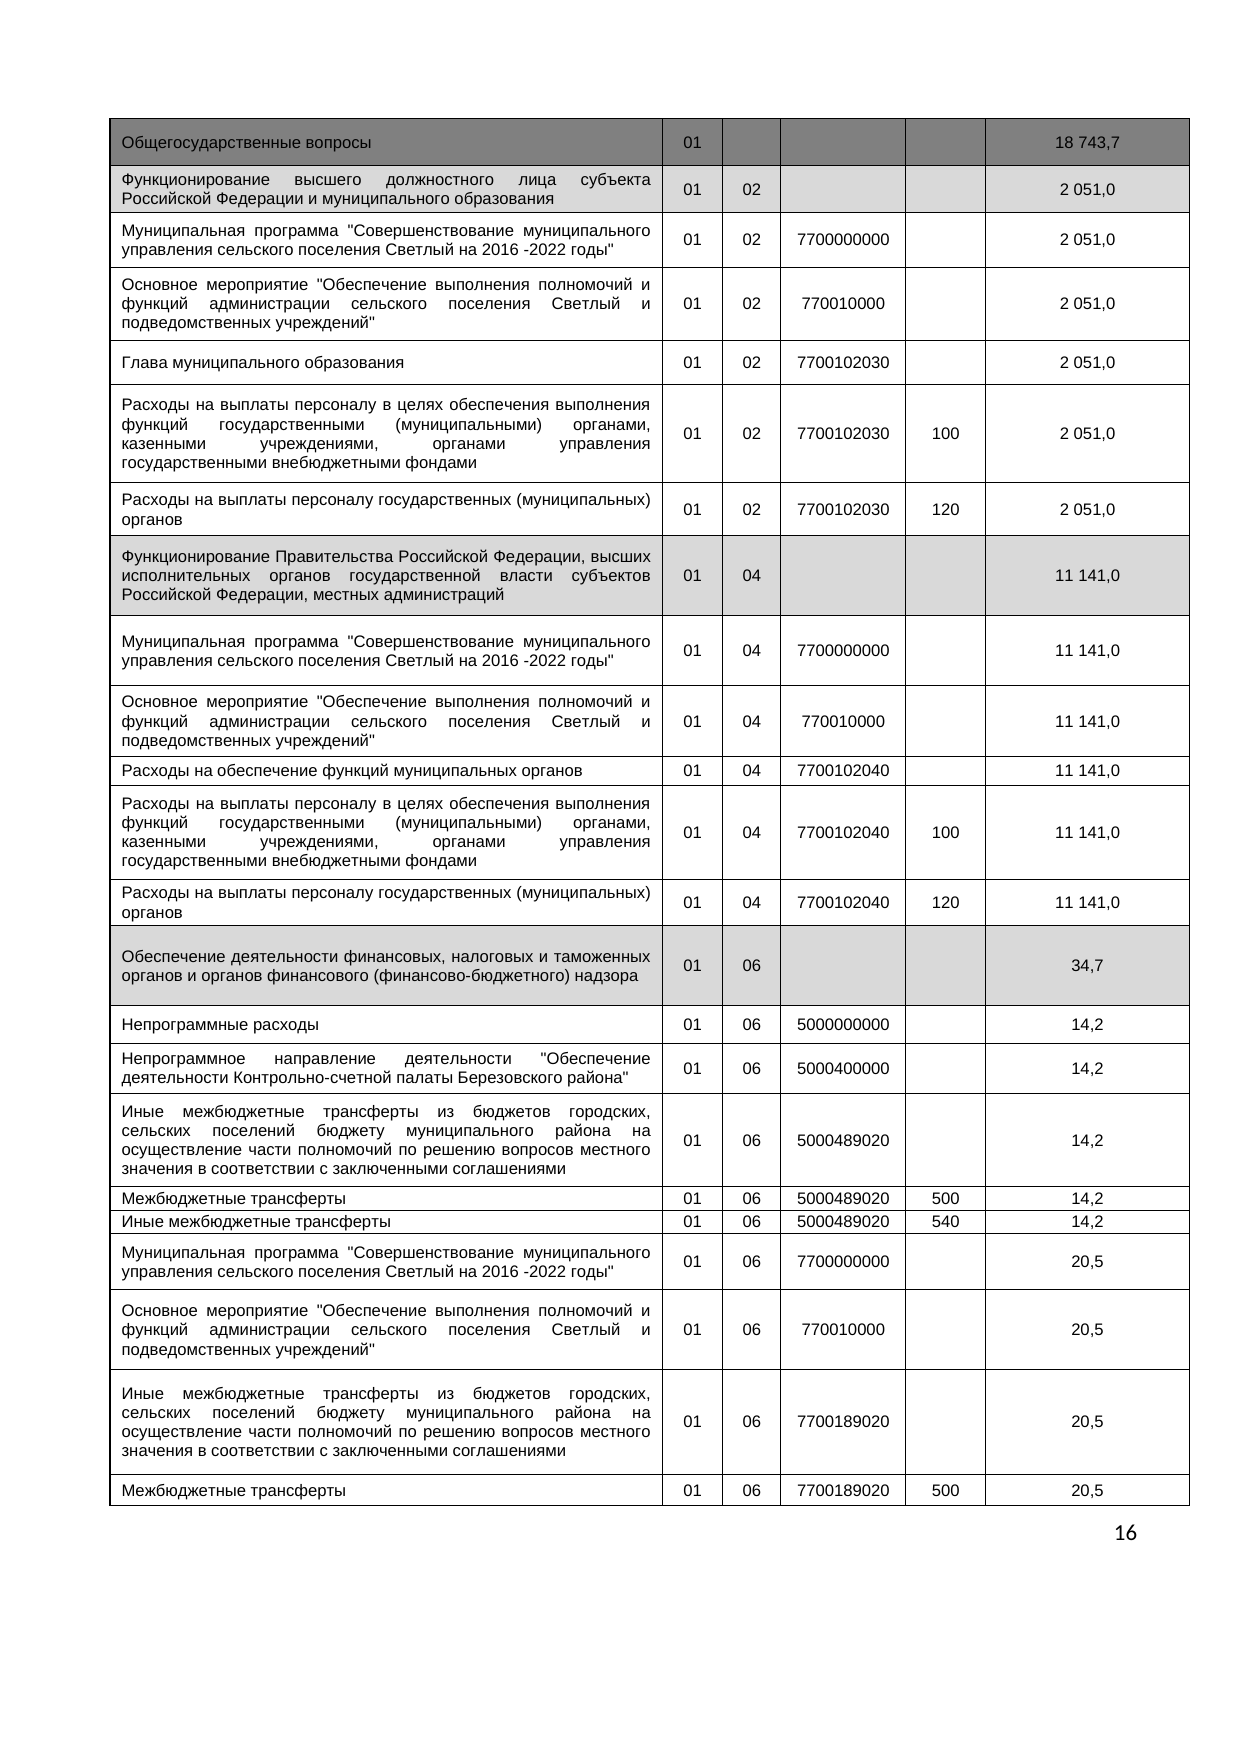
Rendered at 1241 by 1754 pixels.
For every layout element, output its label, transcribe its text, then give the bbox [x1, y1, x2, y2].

table_cell 01 [663, 1370, 722, 1474]
table_cell 20,5 [986, 1475, 1189, 1505]
table_cell Непрограммное направление деятельности "Обеспечение деятельности Контрольно-счетной палаты Березовского района" [111, 1044, 662, 1092]
table_cell 14,2 [986, 1044, 1189, 1092]
table_cell 11 141,0 [986, 786, 1189, 878]
table_cell 100 [906, 786, 985, 878]
table_cell 7700000000 [781, 213, 905, 267]
table_cell Муниципальная программа "Совершенствование муниципального управления сельского поселения Светлый на 2016 -2022 годы" [111, 213, 662, 267]
table_cell 01 [663, 1044, 722, 1092]
table_cell 5000000000 [781, 1006, 905, 1042]
table_cell 11 141,0 [986, 880, 1189, 925]
table_cell 01 [663, 616, 722, 685]
table_cell [906, 213, 985, 267]
table_cell 01 [663, 213, 722, 267]
table_cell 2 051,0 [986, 268, 1189, 340]
table_cell Муниципальная программа "Совершенствование муниципального управления сельского поселения Светлый на 2016 -2022 годы" [111, 616, 662, 685]
table_cell 2 051,0 [986, 341, 1189, 384]
table_cell [781, 926, 905, 1005]
table_cell 20,5 [986, 1290, 1189, 1369]
table_cell Иные межбюджетные трансферты из бюджетов городских, сельских поселений бюджету муниципального района на осуществление части полномочий по решению вопросов местного значения в соответствии с заключенными соглашениями [111, 1094, 662, 1186]
table_cell 20,5 [986, 1370, 1189, 1474]
table_cell 7700102030 [781, 341, 905, 384]
table_cell 34,7 [986, 926, 1189, 1005]
table_cell 01 [663, 483, 722, 535]
table_cell Функционирование Правительства Российской Федерации, высших исполнительных органов государственной власти субъектов Российской Федерации, местных администраций [111, 536, 662, 615]
table_cell 01 [663, 1094, 722, 1186]
table_cell [906, 1006, 985, 1042]
table_cell 2 051,0 [986, 166, 1189, 212]
table_cell 14,2 [986, 1094, 1189, 1186]
table_cell 06 [723, 1290, 780, 1369]
table_cell 06 [723, 1044, 780, 1092]
table_cell 01 [663, 341, 722, 384]
table_cell 120 [906, 880, 985, 925]
table_cell [906, 1370, 985, 1474]
table_cell [906, 1044, 985, 1092]
table_cell 2 051,0 [986, 213, 1189, 267]
table_cell 04 [723, 686, 780, 756]
table_cell 7700102040 [781, 757, 905, 785]
table_cell 7700000000 [781, 1234, 905, 1289]
table_cell 7700189020 [781, 1475, 905, 1505]
table_cell [906, 536, 985, 615]
table_cell Расходы на обеспечение функций муниципальных органов [111, 757, 662, 785]
table_cell 02 [723, 341, 780, 384]
table_cell [723, 119, 780, 165]
table_cell 100 [906, 385, 985, 482]
table_cell 01 [663, 686, 722, 756]
table_cell 01 [663, 119, 722, 165]
table_cell 7700189020 [781, 1370, 905, 1474]
table_cell Глава муниципального образования [111, 341, 662, 384]
table_cell 5000400000 [781, 1044, 905, 1092]
table_cell 500 [906, 1475, 985, 1505]
table_cell 7700102040 [781, 786, 905, 878]
table_cell 2 051,0 [986, 385, 1189, 482]
table_cell Непрограммные расходы [111, 1006, 662, 1042]
table_cell 01 [663, 1475, 722, 1505]
table_cell 02 [723, 268, 780, 340]
table_cell 06 [723, 1187, 780, 1210]
table_cell 01 [663, 268, 722, 340]
table_cell 02 [723, 213, 780, 267]
table_cell 120 [906, 483, 985, 535]
table_cell 5000489020 [781, 1187, 905, 1210]
table_cell 02 [723, 166, 780, 212]
table_cell 02 [723, 385, 780, 482]
table_cell [906, 686, 985, 756]
table_cell 04 [723, 786, 780, 878]
table_cell 01 [663, 926, 722, 1005]
table_cell [906, 1094, 985, 1186]
table_cell [906, 1234, 985, 1289]
table_cell 01 [663, 385, 722, 482]
table_cell Иные межбюджетные трансферты из бюджетов городских, сельских поселений бюджету муниципального района на осуществление части полномочий по решению вопросов местного значения в соответствии с заключенными соглашениями [111, 1370, 662, 1474]
table_cell Расходы на выплаты персоналу в целях обеспечения выполнения функций государственными (муниципальными) органами, казенными учреждениями, органами управления государственными внебюджетными фондами [111, 786, 662, 878]
table_cell Межбюджетные трансферты [111, 1187, 662, 1210]
table_cell 7700000000 [781, 616, 905, 685]
table_cell 5000489020 [781, 1211, 905, 1233]
table_cell Основное мероприятие "Обеспечение выполнения полномочий и функций администрации сельского поселения Светлый и подведомственных учреждений" [111, 268, 662, 340]
table_cell [906, 926, 985, 1005]
table_cell Межбюджетные трансферты [111, 1475, 662, 1505]
table_cell 11 141,0 [986, 757, 1189, 785]
table_cell 01 [663, 880, 722, 925]
table_cell 2 051,0 [986, 483, 1189, 535]
table_cell 14,2 [986, 1187, 1189, 1210]
table_cell 01 [663, 1006, 722, 1042]
table_cell [906, 119, 985, 165]
table_cell 7700102040 [781, 880, 905, 925]
table_cell 01 [663, 1290, 722, 1369]
table_cell 01 [663, 1234, 722, 1289]
table_cell 06 [723, 926, 780, 1005]
table_cell Обеспечение деятельности финансовых, налоговых и таможенных органов и органов финансового (финансово-бюджетного) надзора [111, 926, 662, 1005]
table_cell Основное мероприятие "Обеспечение выполнения полномочий и функций администрации сельского поселения Светлый и подведомственных учреждений" [111, 686, 662, 756]
table_cell 14,2 [986, 1211, 1189, 1233]
table_cell [906, 341, 985, 384]
table_cell 7700102030 [781, 385, 905, 482]
table_cell 5000489020 [781, 1094, 905, 1186]
table_cell 01 [663, 1211, 722, 1233]
table_cell 14,2 [986, 1006, 1189, 1042]
table_cell 04 [723, 616, 780, 685]
table_cell 01 [663, 166, 722, 212]
table_cell [906, 268, 985, 340]
table_cell 06 [723, 1006, 780, 1042]
table_cell 06 [723, 1094, 780, 1186]
table_cell 06 [723, 1475, 780, 1505]
table_cell 540 [906, 1211, 985, 1233]
table_cell 06 [723, 1370, 780, 1474]
table_cell Муниципальная программа "Совершенствование муниципального управления сельского поселения Светлый на 2016 -2022 годы" [111, 1234, 662, 1289]
table_cell 500 [906, 1187, 985, 1210]
table_cell 11 141,0 [986, 686, 1189, 756]
table_cell 770010000 [781, 1290, 905, 1369]
table_cell 18 743,7 [986, 119, 1189, 165]
table_cell [781, 536, 905, 615]
table_cell Расходы на выплаты персоналу государственных (муниципальных) органов [111, 483, 662, 535]
table_cell 01 [663, 786, 722, 878]
table_cell [781, 119, 905, 165]
table_cell 01 [663, 757, 722, 785]
table_cell 01 [663, 1187, 722, 1210]
table_cell 01 [663, 536, 722, 615]
table_cell Функционирование высшего должностного лица субъекта Российской Федерации и муниципального образования [111, 166, 662, 212]
table_cell 11 141,0 [986, 616, 1189, 685]
table_cell 770010000 [781, 686, 905, 756]
table_cell Основное мероприятие "Обеспечение выполнения полномочий и функций администрации сельского поселения Светлый и подведомственных учреждений" [111, 1290, 662, 1369]
table_cell 04 [723, 536, 780, 615]
table_cell 04 [723, 880, 780, 925]
table_cell Расходы на выплаты персоналу в целях обеспечения выполнения функций государственными (муниципальными) органами, казенными учреждениями, органами управления государственными внебюджетными фондами [111, 385, 662, 482]
table_cell [906, 166, 985, 212]
table_cell Общегосударственные вопросы [111, 119, 662, 165]
table_cell 7700102030 [781, 483, 905, 535]
table_cell 06 [723, 1234, 780, 1289]
table_cell 02 [723, 483, 780, 535]
table_cell 06 [723, 1211, 780, 1233]
table_cell Иные межбюджетные трансферты [111, 1211, 662, 1233]
table_cell 11 141,0 [986, 536, 1189, 615]
table_cell [906, 1290, 985, 1369]
table_cell Расходы на выплаты персоналу государственных (муниципальных) органов [111, 880, 662, 925]
table_cell [906, 616, 985, 685]
table_cell [906, 757, 985, 785]
table_cell 770010000 [781, 268, 905, 340]
table_cell [781, 166, 905, 212]
table_cell 20,5 [986, 1234, 1189, 1289]
table_cell 04 [723, 757, 780, 785]
